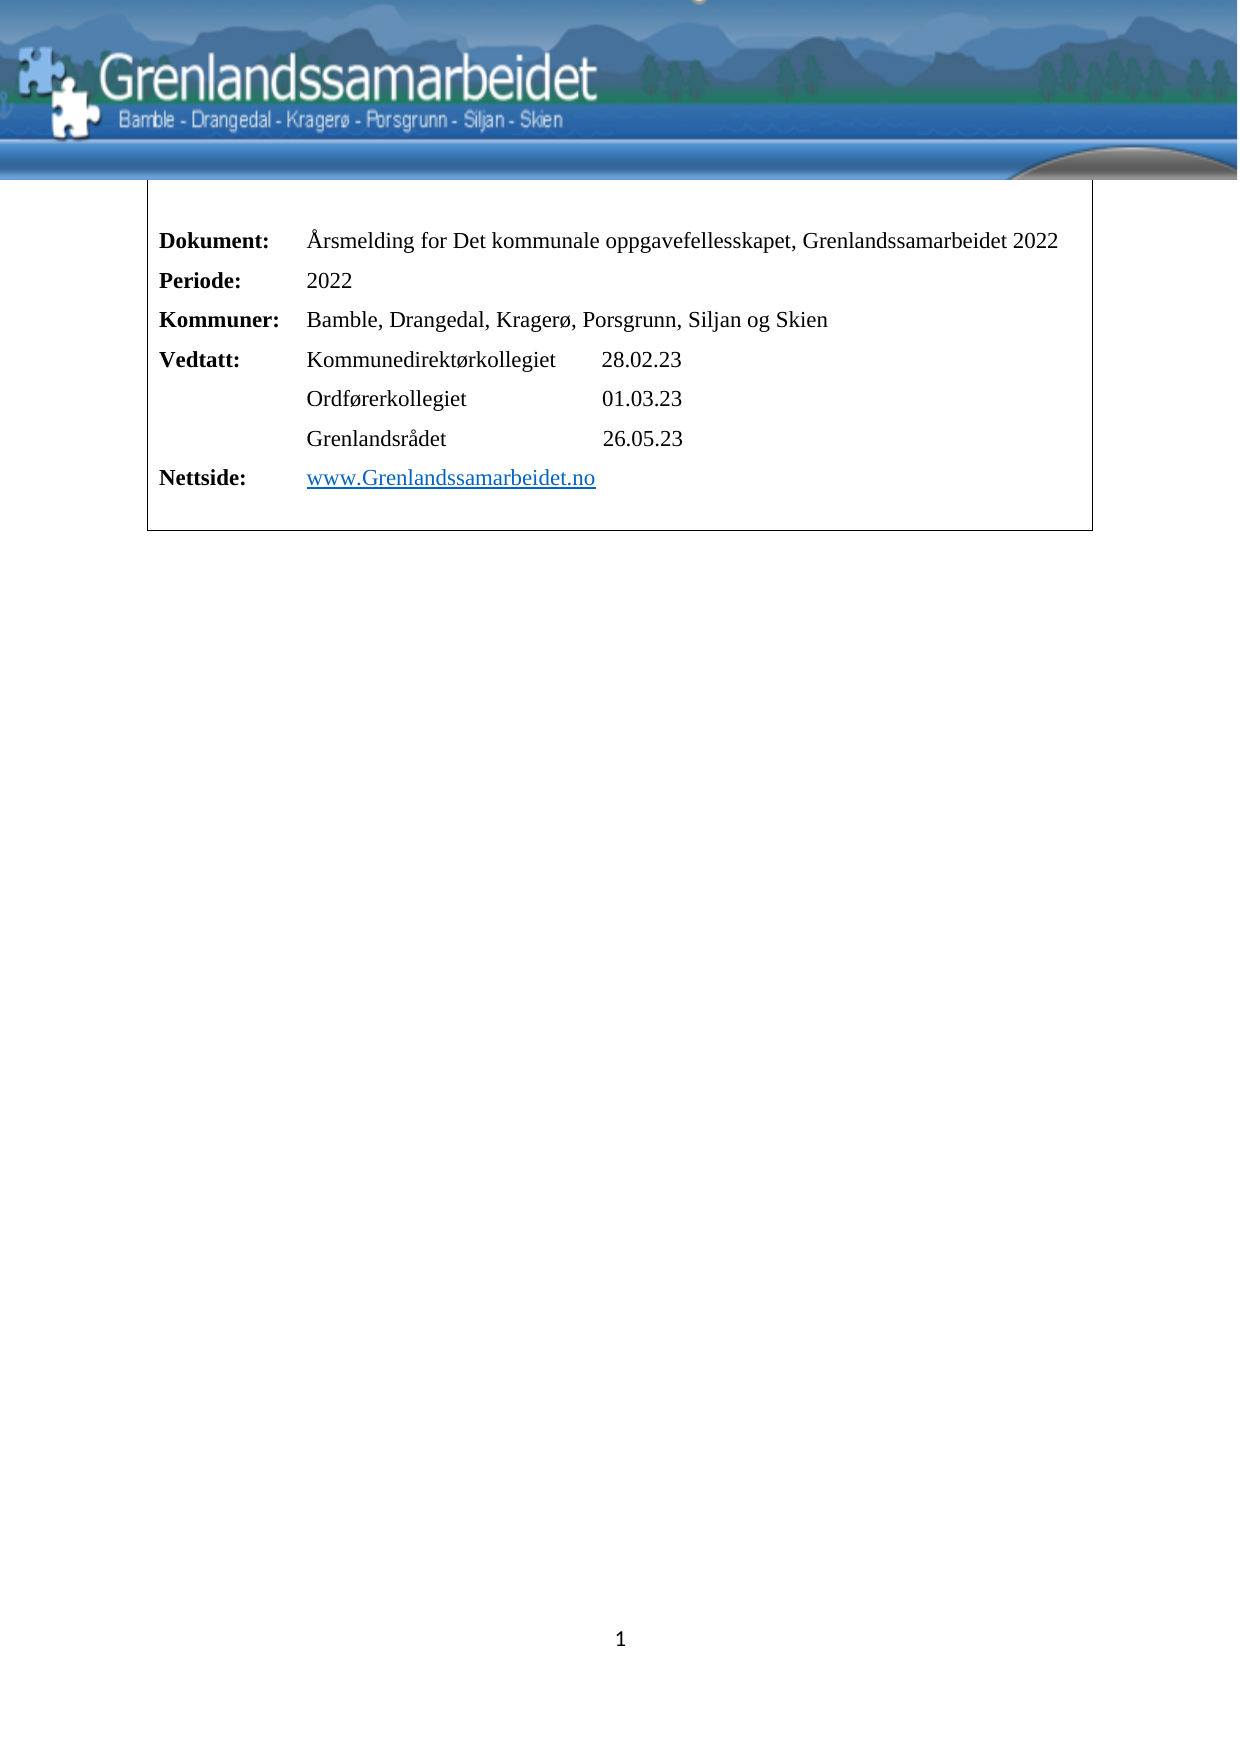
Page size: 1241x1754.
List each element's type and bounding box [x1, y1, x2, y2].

picture [0, 0, 1236, 180]
